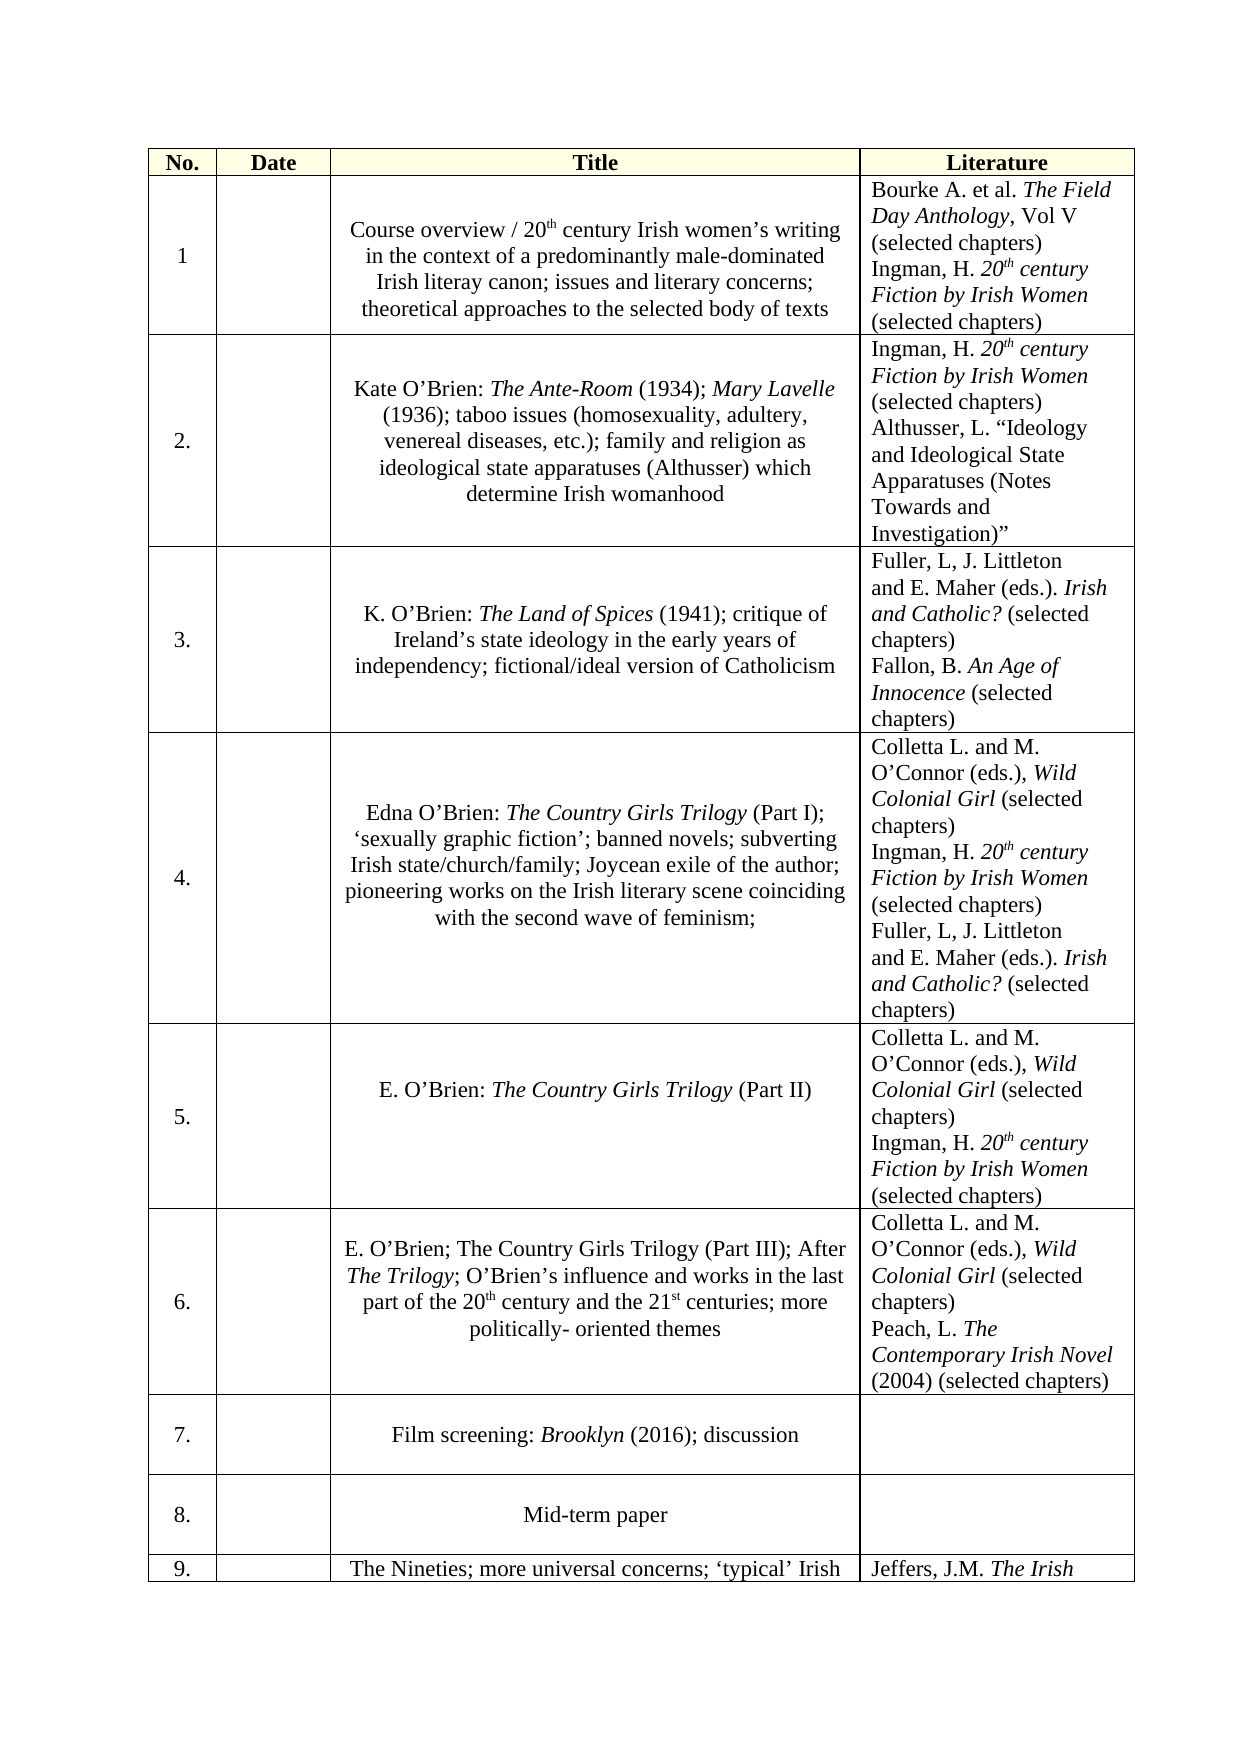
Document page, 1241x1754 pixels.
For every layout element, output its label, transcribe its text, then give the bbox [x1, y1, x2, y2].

table_cell 1 [149, 176, 216, 334]
table_cell 7. [149, 1395, 216, 1474]
table_cell [861, 1475, 1134, 1554]
table_cell Colletta L. and M. O’Connor (eds.), Wild Colonial Girl (selected chapters) Peach, L. The Contemporary Irish Novel (2004) (selected chapters) [861, 1209, 1134, 1394]
table_cell [217, 1555, 330, 1581]
table_cell Bourke A. et al. The Field Day Anthology, Vol V (selected chapters) Ingman, H. 20th century Fiction by Irish Women (selected chapters) [861, 176, 1134, 334]
table_cell Course overview / 20th century Irish women’s writing in the context of a predominantly male-dominated Irish literay canon; issues and literary concerns; theoretical approaches to the selected body of texts [331, 176, 859, 334]
table_cell Title [331, 149, 859, 175]
table_cell Mid-term paper [331, 1475, 859, 1554]
table_cell [217, 335, 330, 546]
table_cell Edna O’Brien: The Country Girls Trilogy (Part I); ‘sexually graphic fiction’; banned novels; subverting Irish state/church/family; Joycean exile of the author; pioneering works on the Irish literary scene coinciding with the second wave of feminism; [331, 733, 859, 1023]
table_cell [217, 1209, 330, 1394]
table_cell 2. [149, 335, 216, 546]
table_cell [217, 1024, 330, 1208]
table_cell Ingman, H. 20th century Fiction by Irish Women (selected chapters) Althusser, L. “Ideology and Ideological State Apparatuses (Notes Towards and Investigation)” [861, 335, 1134, 546]
table_cell Fuller, L, J. Littleton and E. Maher (eds.). Irish and Catholic? (selected chapters) Fallon, B. An Age of Innocence (selected chapters) [861, 547, 1134, 732]
table_cell [217, 547, 330, 732]
table_cell Date [217, 149, 330, 175]
table_cell 4. [149, 733, 216, 1023]
table_cell [861, 1395, 1134, 1474]
table_cell 9. [149, 1555, 216, 1581]
table_cell E. O’Brien: The Country Girls Trilogy (Part II) [331, 1024, 859, 1208]
table_cell E. O’Brien; The Country Girls Trilogy (Part III); After The Trilogy; O’Brien’s influence and works in the last part of the 20th century and the 21st centuries; more politically- oriented themes [331, 1209, 859, 1394]
table_cell Literature [861, 149, 1134, 175]
table_cell [217, 733, 330, 1023]
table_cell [861, 1555, 1134, 1581]
table_cell K. O’Brien: The Land of Spices (1941); critique of Ireland’s state ideology in the early years of independency; fictional/ideal version of Catholicism [331, 547, 859, 732]
table_cell Colletta L. and M. O’Connor (eds.), Wild Colonial Girl (selected chapters) Ingman, H. 20th century Fiction by Irish Women (selected chapters) Fuller, L, J. Littleton and E. Maher (eds.). Irish and Catholic? (selected chapters) [861, 733, 1134, 1023]
table_cell [217, 1395, 330, 1474]
table_cell [217, 176, 330, 334]
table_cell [331, 1555, 859, 1581]
table_cell Kate O’Brien: The Ante-Room (1934); Mary Lavelle (1936); taboo issues (homosexuality, adultery, venereal diseases, etc.); family and religion as ideological state apparatuses (Althusser) which determine Irish womanhood [331, 335, 859, 546]
table_cell 5. [149, 1024, 216, 1208]
table_cell Film screening: Brooklyn (2016); discussion [331, 1395, 859, 1474]
table_cell No. [149, 149, 216, 175]
table_cell 3. [149, 547, 216, 732]
table_cell Colletta L. and M. O’Connor (eds.), Wild Colonial Girl (selected chapters) Ingman, H. 20th century Fiction by Irish Women (selected chapters) [861, 1024, 1134, 1208]
table_cell 8. [149, 1475, 216, 1554]
table_cell [217, 1475, 330, 1554]
table_cell 6. [149, 1209, 216, 1394]
